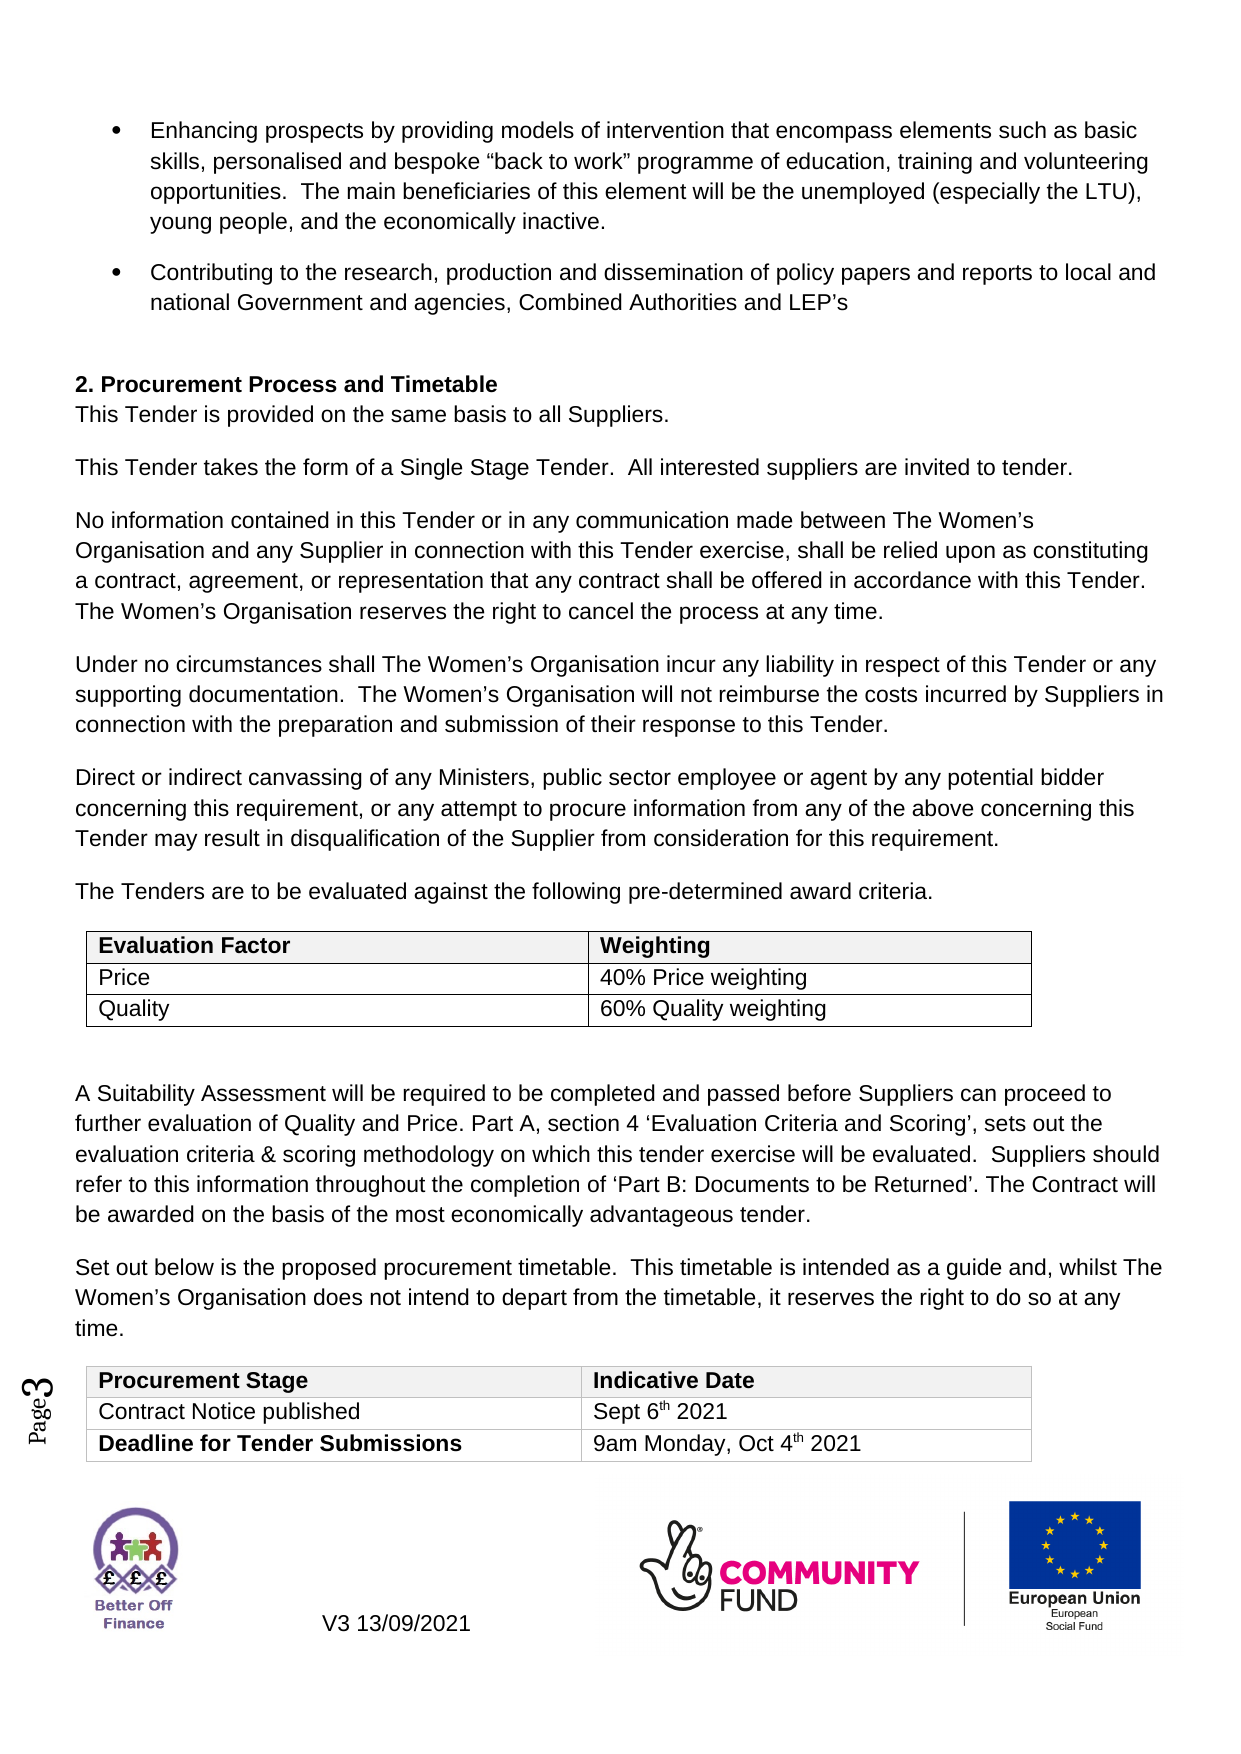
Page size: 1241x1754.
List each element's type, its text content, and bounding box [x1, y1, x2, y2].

text No information contained in this Tender or in any communication made between The Women’s Organisation and any Supplier in connection with this Tender exercise, shall be relied upon as constituting a contract, agreement, or representation that any contract shall be offered in accordance with this Tender. The Women’s Organisation reserves the right to cancel the process at any time. [75, 507, 1165, 624]
table_cell Sept 6th 2021 [582, 1398, 1031, 1429]
text Under no circumstances shall The Women’s Organisation incur any liability in respect of this Tender or any supporting documentation. The Women’s Organisation will not reimburse the costs incurred by Suppliers in connection with the preparation and submission of their response to this Tender. [75, 651, 1165, 737]
picture [75, 1501, 196, 1632]
text A Suitability Assessment will be required to be completed and passed before Suppliers can proceed to further evaluation of Quality and Price. Part A, section 4 ‘Evaluation Criteria and Scoring’, sets out the evaluation criteria & scoring methodology on which this tender exercise will be evaluated. Suppliers should refer to this information throughout the completion of ‘Part B: Documents to be Returned’. The Contract will be awarded on the basis of the most economically advantageous tender. [75, 1080, 1165, 1227]
table_header Indicative Date [582, 1367, 1031, 1397]
table_header Evaluation Factor [87, 932, 588, 963]
table_header Procurement Stage [87, 1367, 581, 1397]
table_cell Deadline for Tender Submissions (at The Women’s Organisation, Liverpool) [87, 1430, 581, 1461]
picture [595, 1474, 1184, 1656]
list Contributing to the research, production and dissemination of policy papers and reports to local and national Government and agencies, Combined Authorities and LEP’s [112, 259, 1165, 316]
text The Tenders are to be evaluated against the following pre-determined award criteria. [75, 878, 1165, 904]
table_cell Contract Notice published [87, 1398, 581, 1429]
table_cell Quality [87, 995, 588, 1026]
table_cell 40% Price weighting [589, 964, 1031, 994]
table_cell Price [87, 964, 588, 994]
list Enhancing prospects by providing models of intervention that encompass elements such as basic skills, personalised and bespoke “back to work” programme of education, training and volunteering opportunities. The main beneficiaries of this element will be the unemployed (especially the LTU), young people, and the economically inactive. [112, 117, 1165, 234]
text This Tender takes the form of a Single Stage Tender. All interested suppliers are invited to tender. [75, 454, 1165, 480]
text Direct or indirect canvassing of any Ministers, public sector employee or agent by any potential bidder concerning this requirement, or any attempt to procure information from any of the above concerning this Tender may result in disqualification of the Supplier from consideration for this requirement. [75, 764, 1165, 851]
table_cell 9am Monday, Oct 4th 2021 [582, 1430, 1031, 1461]
table_header Weighting [589, 932, 1031, 963]
table_cell 60% Quality weighting [589, 995, 1031, 1026]
text This Tender is provided on the same basis to all Suppliers. [75, 401, 1165, 427]
text Set out below is the proposed procurement timetable. This timetable is intended as a guide and, whilst The Women’s Organisation does not intend to depart from the timetable, it reserves the right to do so at any time. [75, 1254, 1165, 1341]
text 2. Procurement Process and Timetable [75, 371, 1165, 397]
